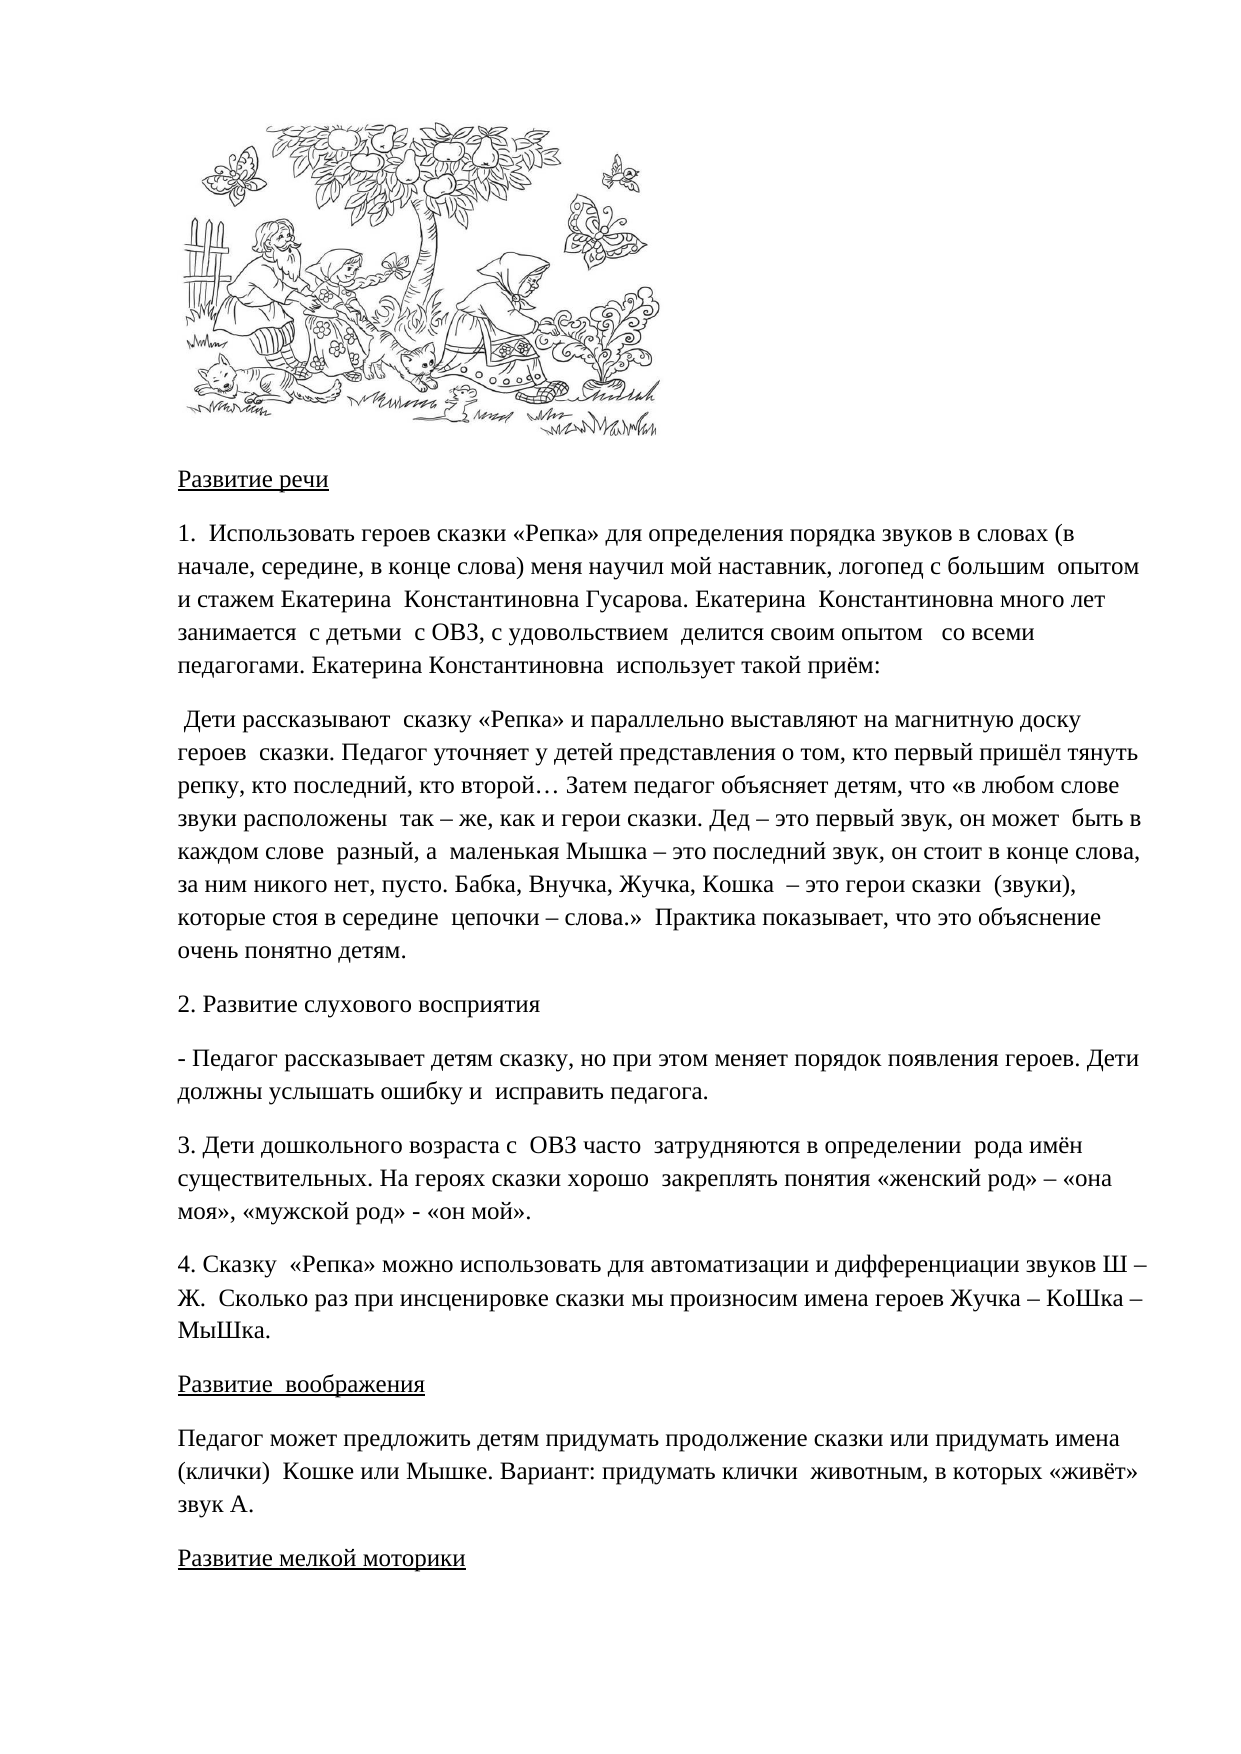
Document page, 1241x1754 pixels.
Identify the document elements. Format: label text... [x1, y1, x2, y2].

text Развитие речи [177, 464, 1152, 493]
text Педагог может предложить детям придумать продолжение сказки или придумать имена (клички) Кошке или Мышке. Вариант: придумать клички животным, в которых «живёт» звук А. [177, 1423, 1152, 1518]
text Развитие воображения [177, 1369, 1152, 1398]
text 2. Развитие слухового восприятия [177, 989, 1152, 1018]
text 3. Дети дошкольного возраста с ОВЗ часто затрудняются в определении рода имён существительных. На героях сказки хорошо закреплять понятия «женский род» – «она моя», «мужской род» - «он мой». [177, 1130, 1152, 1224]
text Развитие мелкой моторики [177, 1543, 1152, 1572]
text 1. Использовать героев сказки «Репка» для определения порядка звуков в словах (в начале, середине, в конце слова) меня научил мой наставник, логопед с большим опытом и стажем Екатерина Константиновна Гусарова. Екатерина Константиновна много лет занимается с детьми с ОВЗ, с удовольствием делится своим опытом со всеми педагогами. Екатерина Константиновна использует такой приём: [177, 518, 1152, 679]
text 4. Сказку «Репка» можно использовать для автоматизации и дифференциации звуков Ш – Ж. Сколько раз при инсценировке сказки мы произносим имена героев Жучка – КоШка – МыШка. [177, 1249, 1152, 1344]
text - Педагог рассказывает детям сказку, но при этом меняет порядок появления героев. Дети должны услышать ошибку и исправить педагога. [177, 1043, 1152, 1104]
text Дети рассказывают сказку «Репка» и параллельно выставляют на магнитную доску героев сказки. Педагог уточняет у детей представления о том, кто первый пришёл тянуть репку, кто последний, кто второй… Затем педагог объясняет детям, что «в любом слове звуки расположены так – же, как и герои сказки. Дед – это первый звук, он может быть в каждом слове разный, а маленькая Мышка – это последний звук, он стоит в конце слова, за ним никого нет, пусто. Бабка, Внучка, Жучка, Кошка – это герои сказки (звуки), которые стоя в середине цепочки – слова.» Практика показывает, что это объяснение очень понятно детям. [177, 704, 1152, 964]
picture [177, 118, 664, 440]
